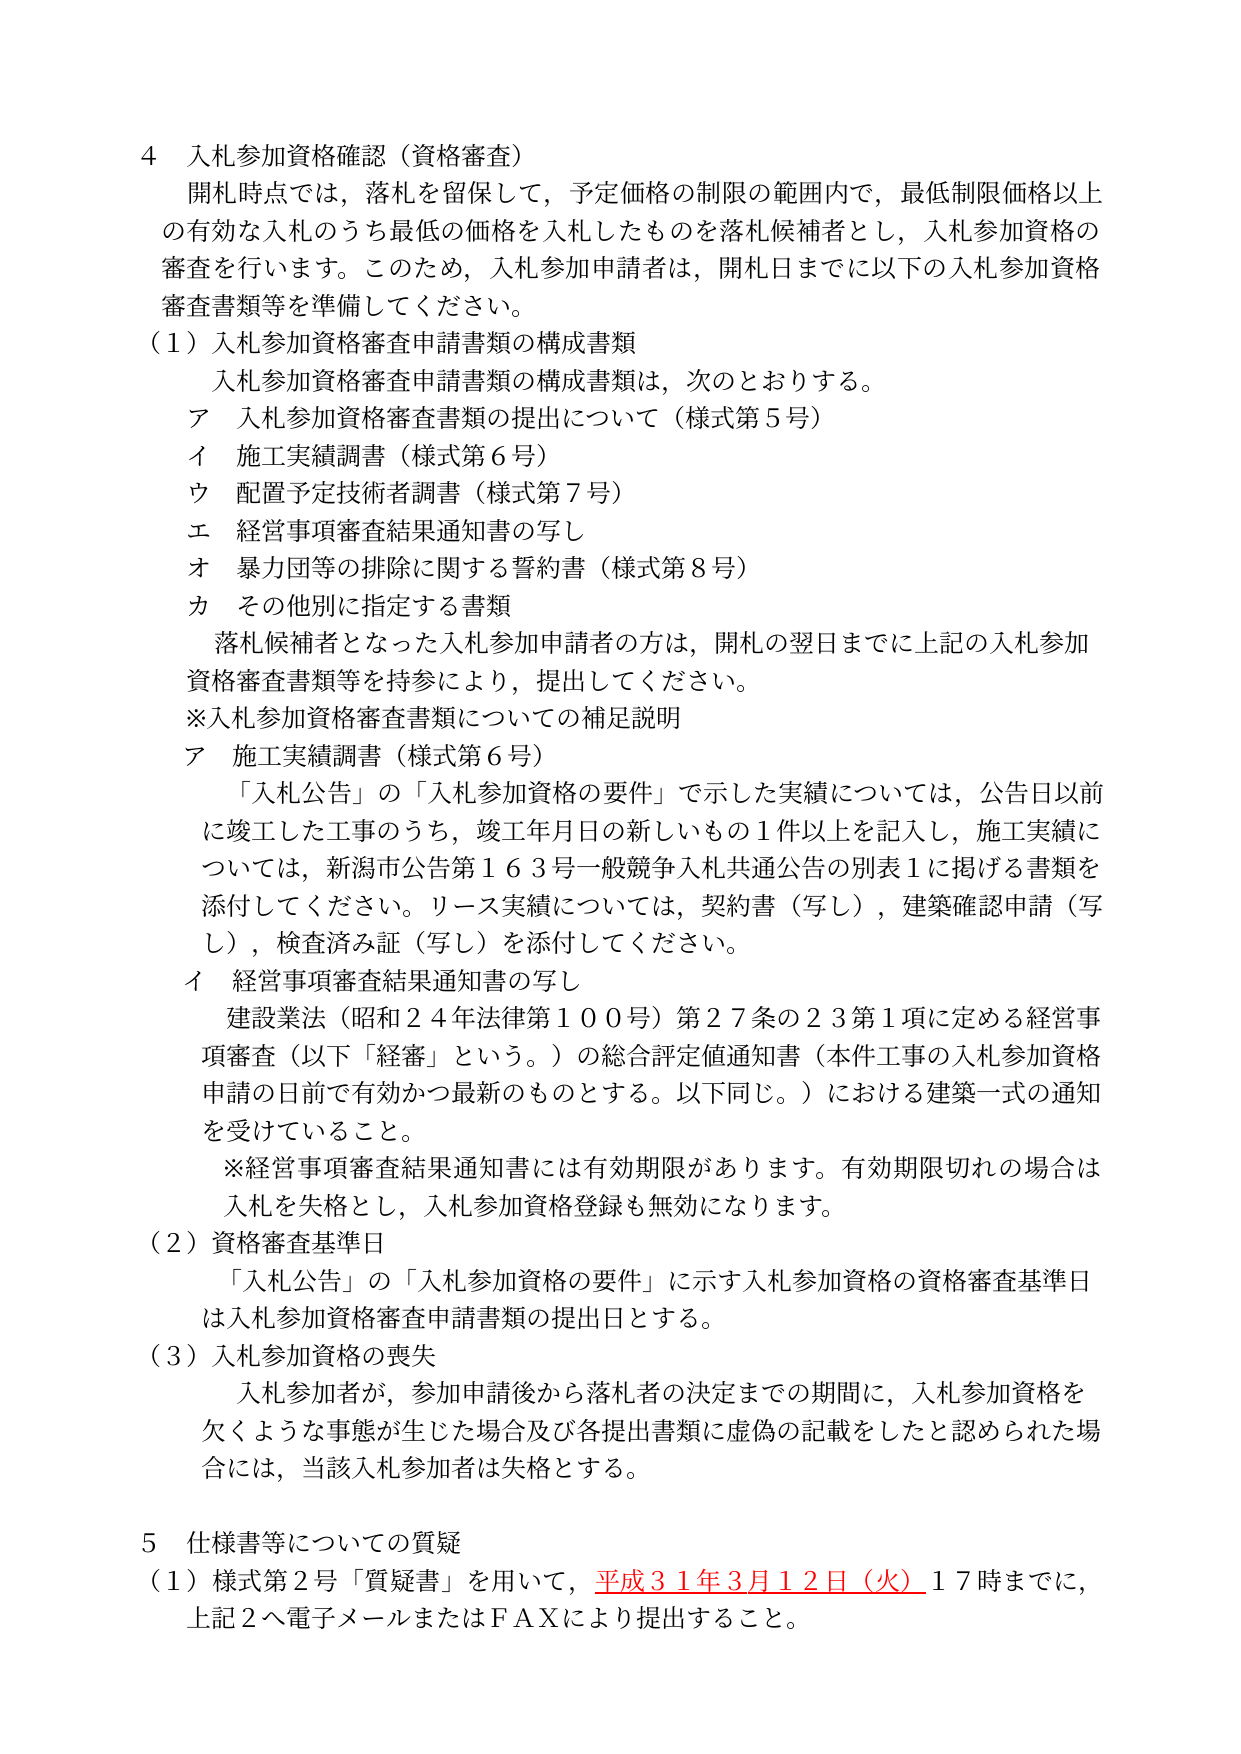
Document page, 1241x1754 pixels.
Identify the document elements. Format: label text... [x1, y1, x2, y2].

text ５ 仕様書等についての質疑 [136, 1523, 1104, 1561]
text ア 施工実績調書（様式第６号） [158, 736, 1104, 773]
text 欠くような事態が生じた場合及び各提出書類に虚偽の記載をしたと認められた場合には，当該入札参加者は失格とする。 [201, 1411, 1104, 1486]
text イ 経営事項審査結果通知書の写し [158, 961, 1104, 998]
text ウ 配置予定技術者調書（様式第７号） [136, 473, 1104, 511]
text ア 入札参加資格審査書類の提出について（様式第５号） [136, 398, 1104, 436]
text （１）様式第２号「質疑書」を用いて，平成３１年３月１２日（火）１７時までに，上記２へ電子メールまたはＦＡＸにより提出すること。 [136, 1561, 1104, 1636]
text 「入札公告」の「入札参加資格の要件」に示す入札参加資格の資格審査基準日 [136, 1261, 1104, 1298]
text （１）入札参加資格審査申請書類の構成書類 [136, 323, 1104, 361]
text （３）入札参加資格の喪失 [136, 1336, 1104, 1373]
text 落札候補者となった入札参加申請者の方は，開札の翌日までに上記の入札参加 [201, 623, 1104, 661]
text 「入札公告」の「入札参加資格の要件」で示した実績については，公告日以前に竣工した工事のうち，竣工年月日の新しいもの１件以上を記入し，施工実績については，新潟市公告第１６３号一般競争入札共通公告の別表１に掲げる書類を添付してください。リース実績については，契約書（写し），建築確認申請（写し），検査済み証（写し）を添付してください。 [201, 773, 1104, 961]
text 資格審査書類等を持参により，提出してください。 [136, 661, 1104, 698]
text 建設業法（昭和２４年法律第１００号）第２７条の２３第１項に定める経営事項審査（以下「経審」という。）の総合評定値通知書（本件工事の入札参加資格申請の日前で有効かつ最新のものとする。以下同じ。）における建築一式の通知を受けていること。 [201, 998, 1104, 1148]
text ４ 入札参加資格確認（資格審査） [136, 136, 1104, 173]
text （２）資格審査基準日 [136, 1223, 1104, 1261]
text ※経営事項審査結果通知書には有効期限があります。有効期限切れの場合は 入札を失格とし，入札参加資格登録も無効になります。 [223, 1148, 1104, 1223]
text は入札参加資格審査申請書類の提出日とする。 [201, 1298, 1104, 1336]
text オ 暴力団等の排除に関する誓約書（様式第８号） [136, 548, 1104, 586]
text カ その他別に指定する書類 [136, 586, 1104, 623]
text イ 施工実績調書（様式第６号） [136, 436, 1104, 473]
text 入札参加資格審査申請書類の構成書類は，次のとおりする。 [136, 361, 1104, 398]
text 開札時点では，落札を留保して，予定価格の制限の範囲内で，最低制限価格以上の有効な入札のうち最低の価格を入札したものを落札候補者とし，入札参加資格の審査を行います。このため，入札参加申請者は，開札日までに以下の入札参加資格審査書類等を準備してください。 [136, 173, 1104, 323]
text 入札参加者が，参加申請後から落札者の決定までの期間に，入札参加資格を [136, 1373, 1104, 1411]
text エ 経営事項審査結果通知書の写し [136, 511, 1104, 548]
text ※入札参加資格審査書類についての補足説明 [136, 698, 1104, 736]
